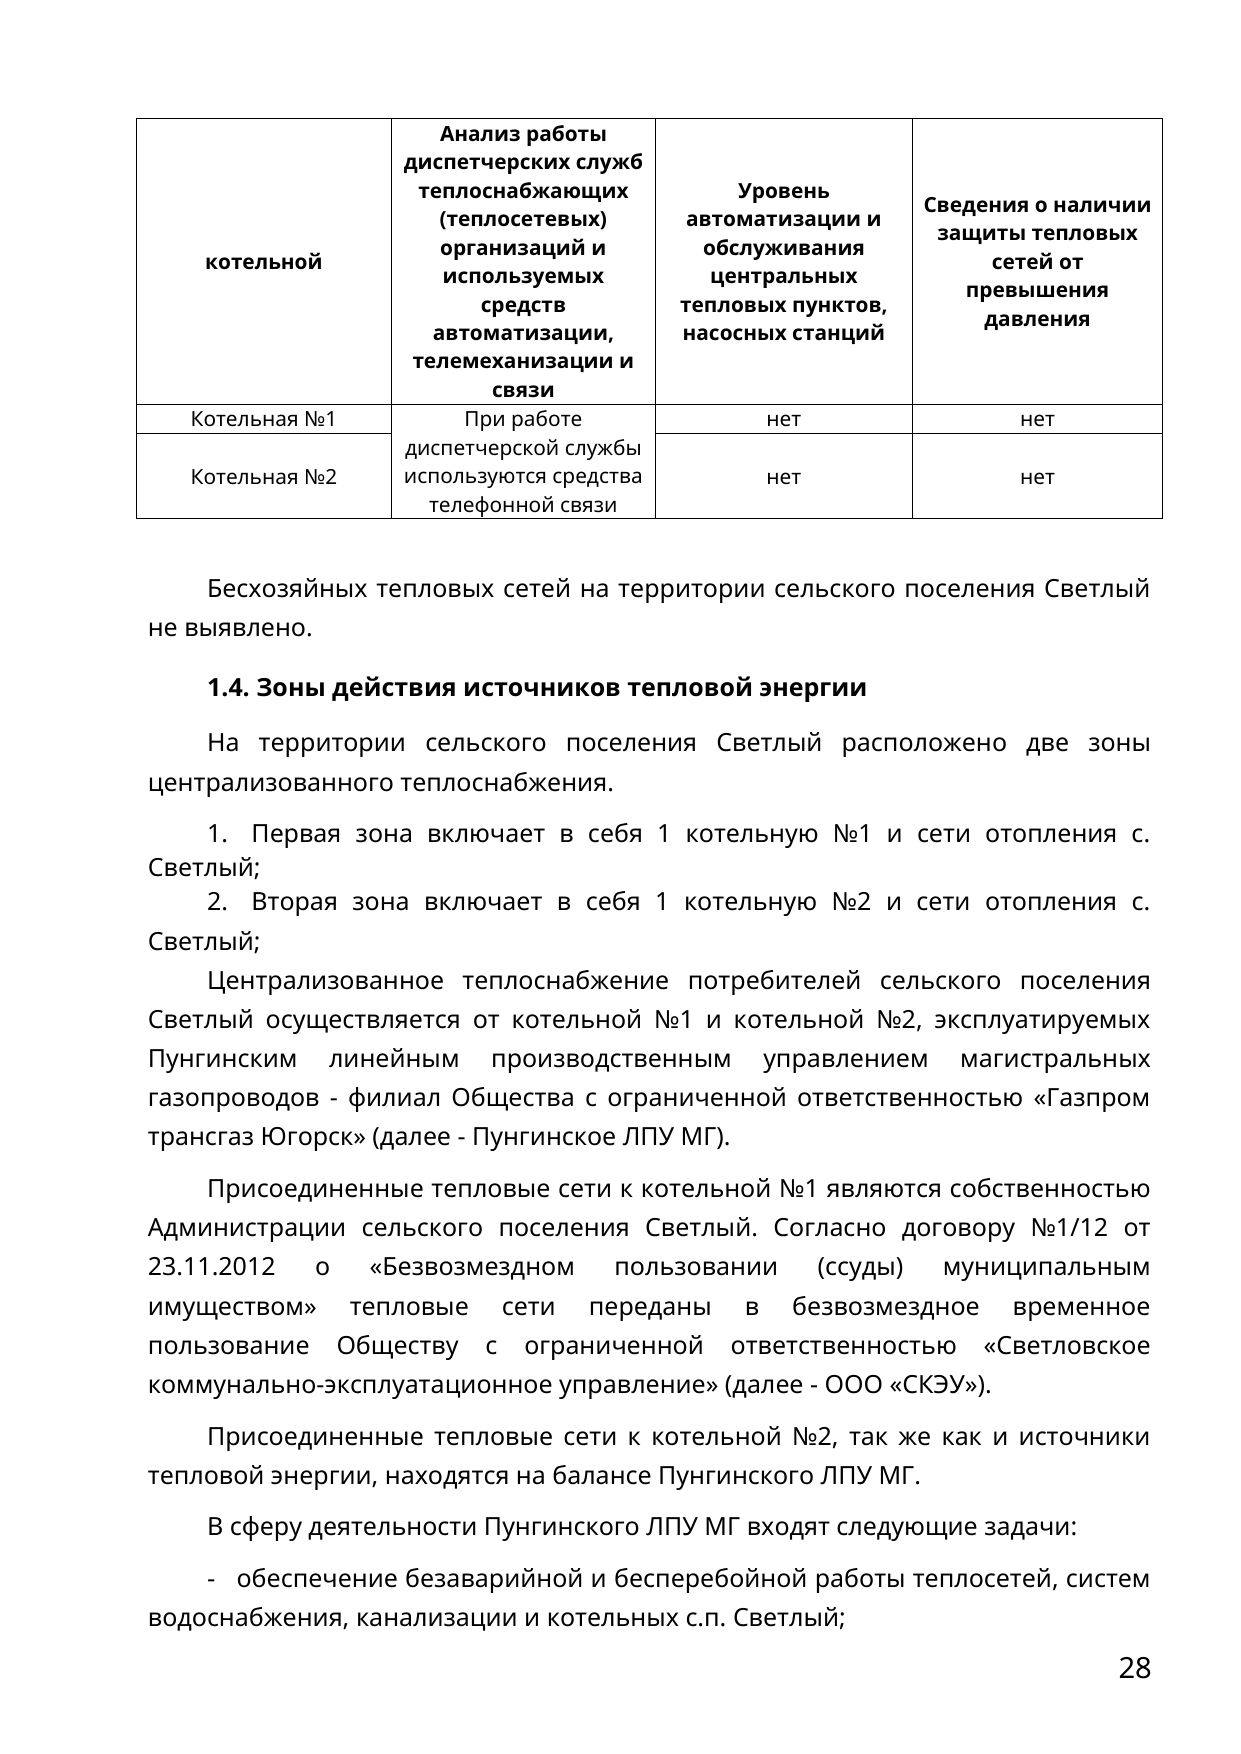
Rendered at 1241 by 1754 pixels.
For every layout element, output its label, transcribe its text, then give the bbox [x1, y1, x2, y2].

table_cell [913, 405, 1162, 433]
subtitle 1.4. Зоны действия источников тепловой энергии [148, 670, 1152, 704]
text Присоединенные тепловые сети к котельной №1 являются собственностью Администрации сельского поселения Светлый. Согласно договору №1/12 от 23.11.2012 о «Безвозмездном пользовании (ссуды) муниципальным имуществом» тепловые сети переданы в безвозмездное временное пользование Обществу с ограниченной ответственностью «Светловское коммунально-эксплуатационное управление» (далее - ООО «СКЭУ»). [148, 1171, 1152, 1401]
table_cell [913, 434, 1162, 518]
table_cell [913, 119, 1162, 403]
list обеспечение безаварийной и бесперебойной работы теплосетей, систем водоснабжения, канализации и котельных с.п. Светлый; [148, 1561, 1152, 1634]
list Первая зона включает в себя 1 котельную №1 и сети отопления с. Светлый; [148, 816, 1152, 884]
text В сферу деятельности Пунгинского ЛПУ МГ входят следующие задачи: [148, 1509, 1152, 1543]
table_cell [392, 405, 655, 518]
text Бесхозяйных тепловых сетей на территории сельского поселения Светлый не выявлено. [148, 571, 1152, 644]
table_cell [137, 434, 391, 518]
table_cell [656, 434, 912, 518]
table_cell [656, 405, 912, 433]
text Присоединенные тепловые сети к котельной №2, так же как и источники тепловой энергии, находятся на балансе Пунгинского ЛПУ МГ. [148, 1418, 1152, 1491]
text Централизованное теплоснабжение потребителей сельского поселения Светлый осуществляется от котельной №1 и котельной №2, эксплуатируемых Пунгинским линейным производственным управлением магистральных газопроводов - филиал Общества с ограниченной ответственностью «Газпром трансгаз Югорск» (далее - Пунгинское ЛПУ МГ). [148, 962, 1152, 1153]
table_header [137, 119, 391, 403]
text На территории сельского поселения Светлый расположено две зоны централизованного теплоснабжения. [148, 725, 1152, 798]
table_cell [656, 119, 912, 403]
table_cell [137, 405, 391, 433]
list Вторая зона включает в себя 1 котельную №2 и сети отопления с. Светлый; [148, 884, 1152, 957]
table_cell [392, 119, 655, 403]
